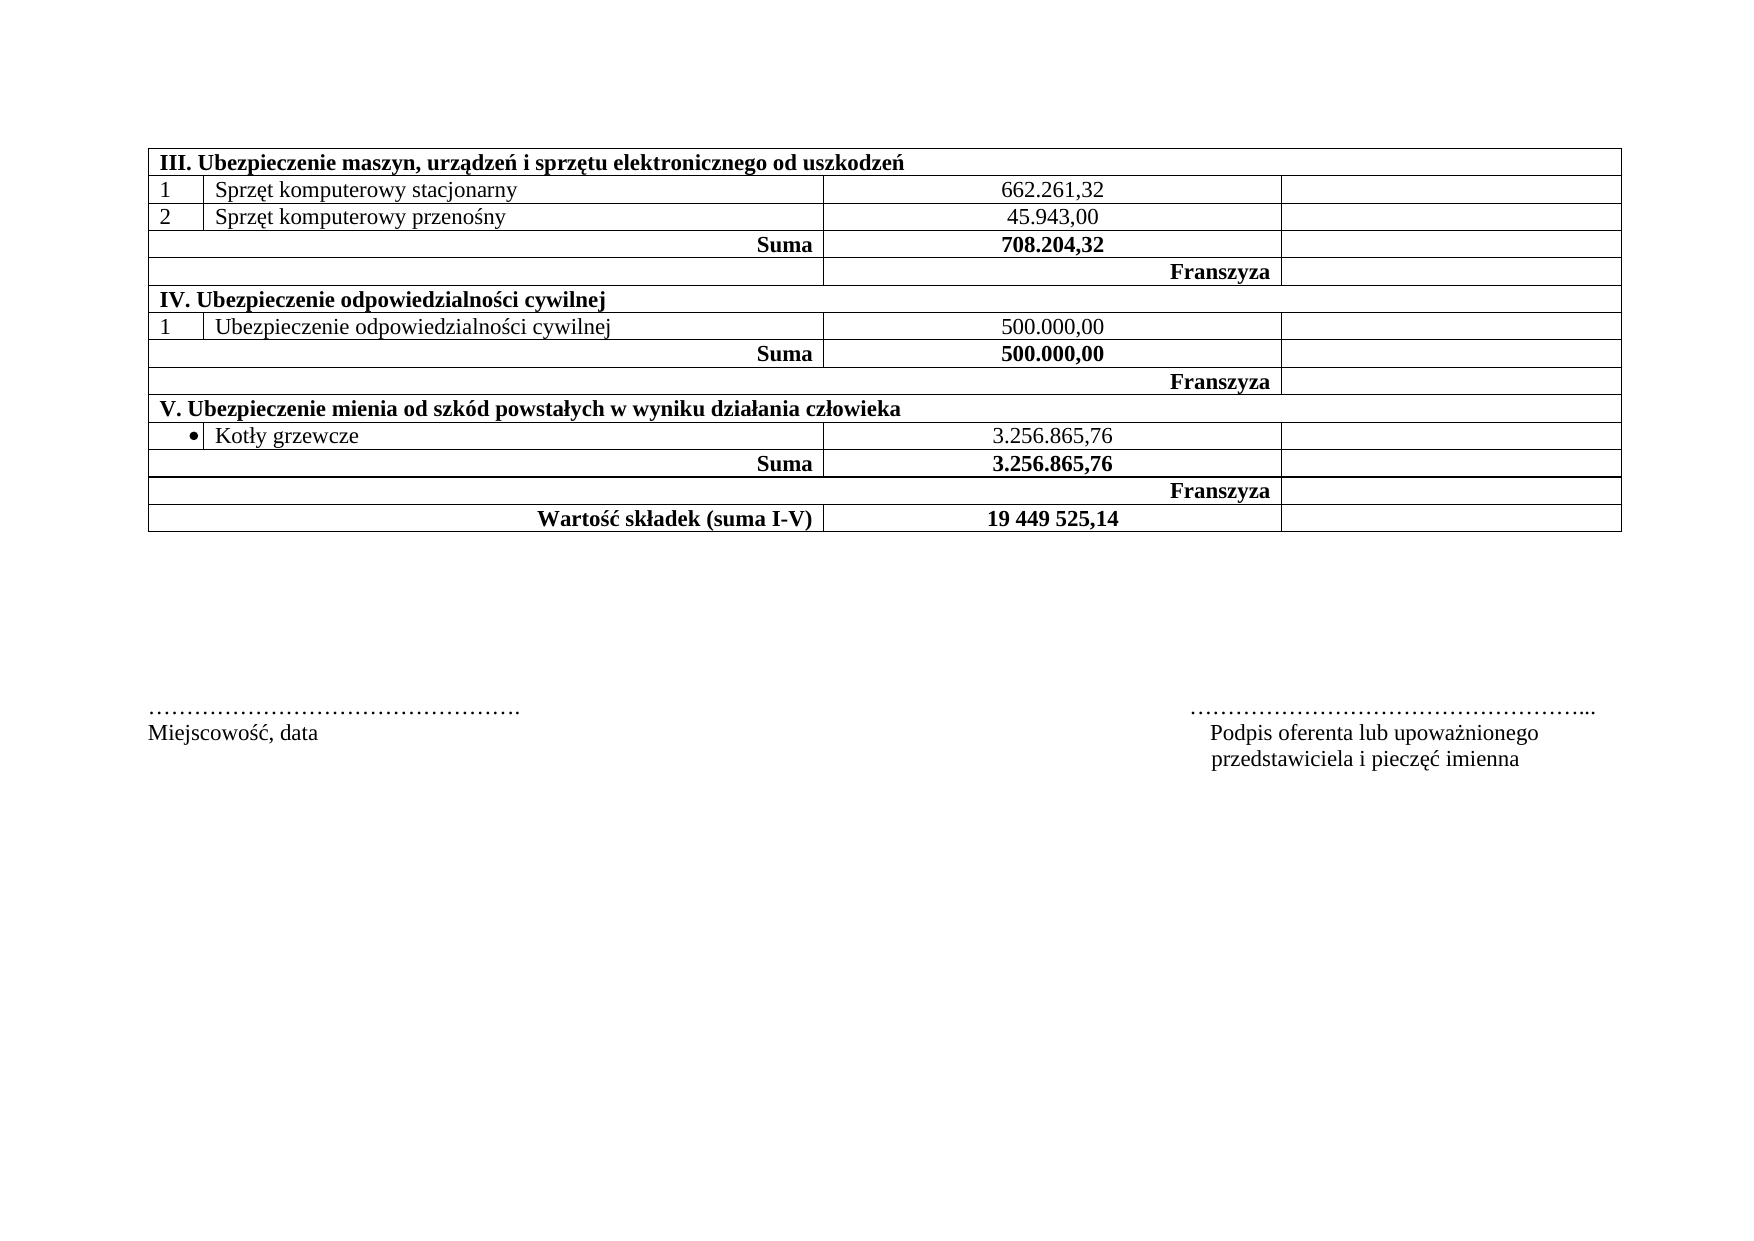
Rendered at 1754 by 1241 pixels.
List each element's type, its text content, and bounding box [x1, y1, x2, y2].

table_cell 708.204,32 [824, 231, 1281, 257]
table_cell 19 449 525,14 [824, 505, 1281, 531]
table_cell Kotły grzewcze [204, 423, 823, 449]
table_cell 2 [149, 204, 203, 230]
table_cell [1282, 313, 1621, 339]
table_cell [149, 258, 823, 284]
text Miejscowość, data Podpis oferenta lub upoważnionego [148, 719, 1606, 745]
table_cell Ubezpieczenie odpowiedzialności cywilnej [204, 313, 823, 339]
table_cell Sprzęt komputerowy przenośny [204, 204, 823, 230]
text …………………………………………. ……………………………………………... [148, 693, 1606, 719]
table_cell Suma [149, 450, 823, 476]
table_cell [1282, 423, 1621, 449]
table_cell Franszyza [149, 478, 1281, 504]
table_cell 662.261,32 [824, 176, 1281, 202]
table_cell 1 [149, 176, 203, 202]
table_cell [1282, 176, 1621, 202]
table_cell [1282, 478, 1621, 504]
table_cell Suma [149, 340, 823, 367]
table_cell V. Ubezpieczenie mienia od szkód powstałych w wyniku działania człowieka [149, 395, 1621, 422]
table_cell [1282, 340, 1621, 367]
table_cell [1282, 368, 1621, 394]
table_cell Wartość składek (suma I-V) [149, 505, 823, 531]
table_cell [1282, 450, 1621, 476]
table_cell [1282, 204, 1621, 230]
table_cell [1282, 258, 1621, 284]
table_cell Franszyza [149, 368, 1281, 394]
table_cell 45.943,00 [824, 204, 1281, 230]
table_cell [149, 423, 203, 449]
table_cell 3.256.865,76 [824, 450, 1281, 476]
text przedstawiciela i pieczęć imienna [148, 745, 1606, 772]
table_cell Suma [149, 231, 823, 257]
table_cell 500.000,00 [824, 313, 1281, 339]
table_cell [1282, 505, 1621, 531]
table_cell IV. Ubezpieczenie odpowiedzialności cywilnej [149, 286, 1621, 312]
table_cell 3.256.865,76 [824, 423, 1281, 449]
table_cell III. Ubezpieczenie maszyn, urządzeń i sprzętu elektronicznego od uszkodzeń [149, 149, 1621, 175]
table_cell 1 [149, 313, 203, 339]
table_cell Sprzęt komputerowy stacjonarny [204, 176, 823, 202]
table_cell [1282, 231, 1621, 257]
table_cell Franszyza [824, 258, 1281, 284]
table_cell 500.000,00 [824, 340, 1281, 367]
